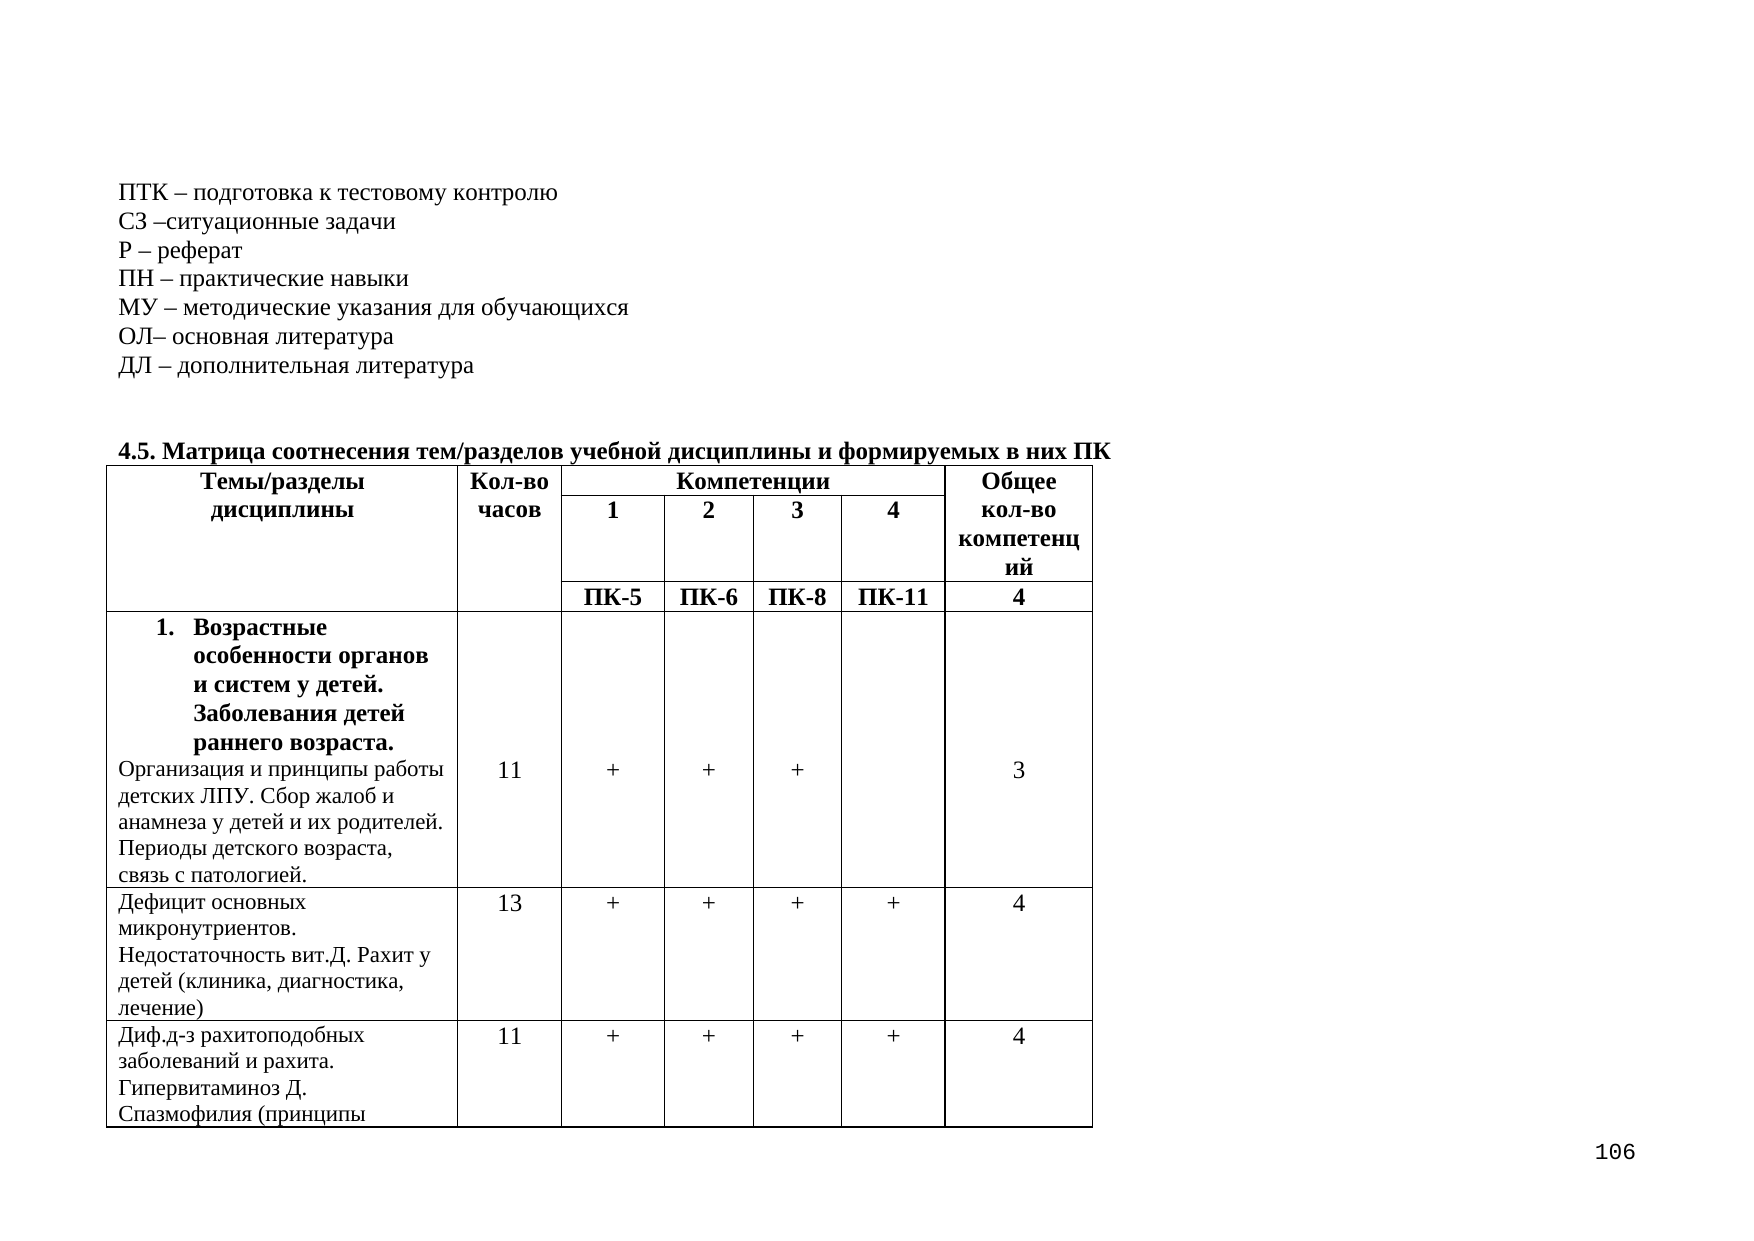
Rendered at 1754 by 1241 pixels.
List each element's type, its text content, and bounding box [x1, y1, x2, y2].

text ОЛ– основная литература [118, 321, 1636, 350]
table_cell ПК-5 [562, 582, 664, 611]
table_cell + [665, 612, 753, 887]
table_header Компетенции [562, 466, 944, 494]
table_cell 3 [946, 612, 1092, 887]
table_cell 1 [562, 496, 664, 581]
table_cell + [665, 888, 753, 1020]
table_header Общее кол-во компетенций [946, 466, 1092, 581]
table_cell 4 [842, 496, 944, 581]
table_cell ПК-11 [842, 582, 944, 611]
table_cell 13 [458, 888, 561, 1020]
text СЗ –ситуационные задачи [118, 206, 1636, 235]
table_cell 2 [665, 496, 753, 581]
table_cell + [562, 888, 664, 1020]
table_header Кол-во часов [458, 466, 561, 611]
table_cell Возрастные особенности органов и систем у детей. Заболевания детей раннего возраста. Организация и принципы работы детских ЛПУ. Сбор жалоб и анамнеза у детей и их родителей. Периоды детского возраста, связь с патологией. [107, 612, 457, 887]
table_cell + [665, 1021, 753, 1126]
table_cell ПК-6 [665, 582, 753, 611]
table_cell 11 [458, 612, 561, 887]
text ПН – практические навыки [118, 263, 1636, 292]
table_header Темы/разделы дисциплины [107, 466, 457, 611]
text МУ – методические указания для обучающихся [118, 292, 1636, 321]
table_cell + [562, 1021, 664, 1126]
table_cell + [754, 888, 841, 1020]
text 4.5. Матрица соотнесения тем/разделов учебной дисциплины и формируемых в них ПК [118, 436, 1636, 465]
text ПТК – подготовка к тестовому контролю [118, 177, 1636, 206]
table_cell ПК-8 [754, 582, 841, 611]
table_cell + [842, 1021, 944, 1126]
table_cell [842, 612, 944, 887]
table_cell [107, 1021, 457, 1126]
table_cell 3 [754, 496, 841, 581]
table_cell + [842, 888, 944, 1020]
text Р – реферат [118, 235, 1636, 263]
table_cell 4 [946, 888, 1092, 1020]
text ДЛ – дополнительная литература [118, 350, 1636, 378]
table_cell + [754, 612, 841, 887]
table_cell Дефицит основных микронутриентов. Недостаточность вит.Д. Рахит у детей (клиника, диагностика, лечение) [107, 888, 457, 1020]
table_cell 4 [946, 1021, 1092, 1126]
table_cell + [562, 612, 664, 887]
table_cell 4 [946, 582, 1092, 611]
table_cell 11 [458, 1021, 561, 1126]
table_cell + [754, 1021, 841, 1126]
